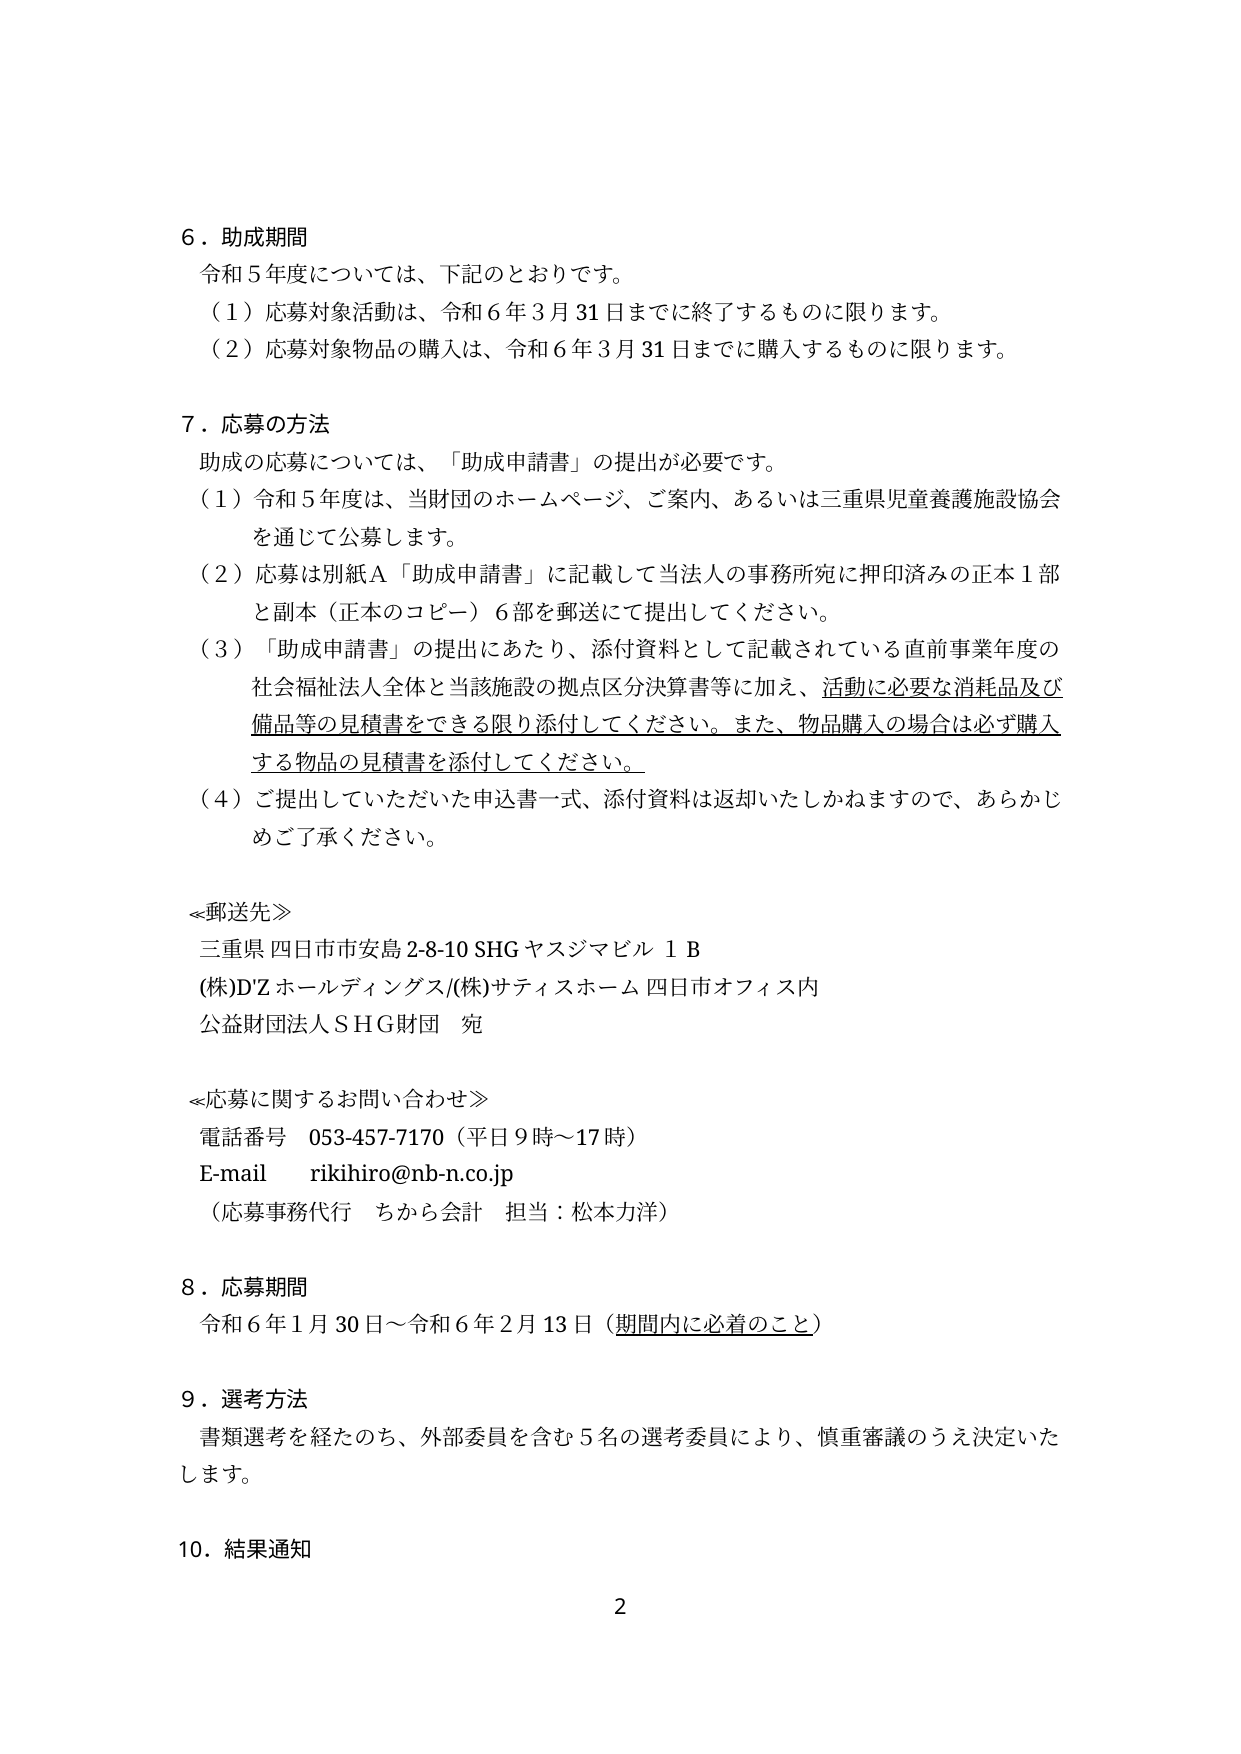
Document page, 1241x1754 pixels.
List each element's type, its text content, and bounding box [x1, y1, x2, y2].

text 令和５年度については、下記のとおりです。 [199, 254, 1063, 292]
text ≪応募に関するお問い合わせ≫ [188, 1079, 1063, 1117]
text 書類選考を経たのち、外部委員を含む５名の選考委員により、慎重審議のうえ決定いたします。 [177, 1417, 1063, 1492]
text 助成の応募については、「助成申請書」の提出が必要です。 [177, 442, 1063, 479]
text ７．応募の方法 [177, 404, 1063, 442]
text 電話番号 053-457-7170（平日９時～17時） [177, 1117, 1063, 1154]
text 公益財団法人ＳＨＧ財団 宛 [199, 1004, 1063, 1042]
text E-mail rikihiro@nb-n.co.jp [199, 1154, 1063, 1192]
text (株)D'Zホールディングス/(株)サティスホーム 四日市オフィス内 [199, 967, 1063, 1004]
text （４）ご提出していただいた申込書一式、添付資料は返却いたしかねますので、あらかじめご了承ください。 [188, 779, 1063, 854]
text ８．応募期間 [177, 1267, 1063, 1304]
text ６．助成期間 [177, 217, 1063, 254]
text （１）令和５年度は、当財団のホームページ、ご案内、あるいは三重県児童養護施設協会を通じて公募します。 [188, 479, 1063, 554]
text ≪郵送先≫ [188, 892, 1063, 929]
text ９．選考方法 [177, 1379, 1063, 1417]
text （３）「助成申請書」の提出にあたり、添付資料として記載されている直前事業年度の社会福祉法人全体と当該施設の拠点区分決算書等に加え、活動に必要な消耗品及び備品等の見積書をできる限り添付してください。また、物品購入の場合は必ず購入する物品の見積書を添付してください。 [188, 629, 1063, 779]
text （２）応募は別紙Ａ「助成申請書」に記載して当法人の事務所宛に押印済みの正本１部と副本（正本のコピー）６部を郵送にて提出してください。 [188, 554, 1063, 629]
text 10．結果通知 [177, 1529, 1063, 1567]
text （応募事務代行 ちから会計 担当：松本力洋） [199, 1192, 1063, 1229]
text （２）応募対象物品の購入は、令和６年３月31日までに購入するものに限ります。 [177, 329, 1063, 367]
text 令和６年１月30日～令和６年２月13日（期間内に必着のこと） [177, 1304, 1063, 1342]
text （１）応募対象活動は、令和６年３月31日までに終了するものに限ります。 [177, 292, 1063, 329]
text 三重県 四日市市安島2-8-10 SHGヤスジマビル １B [199, 929, 1063, 967]
